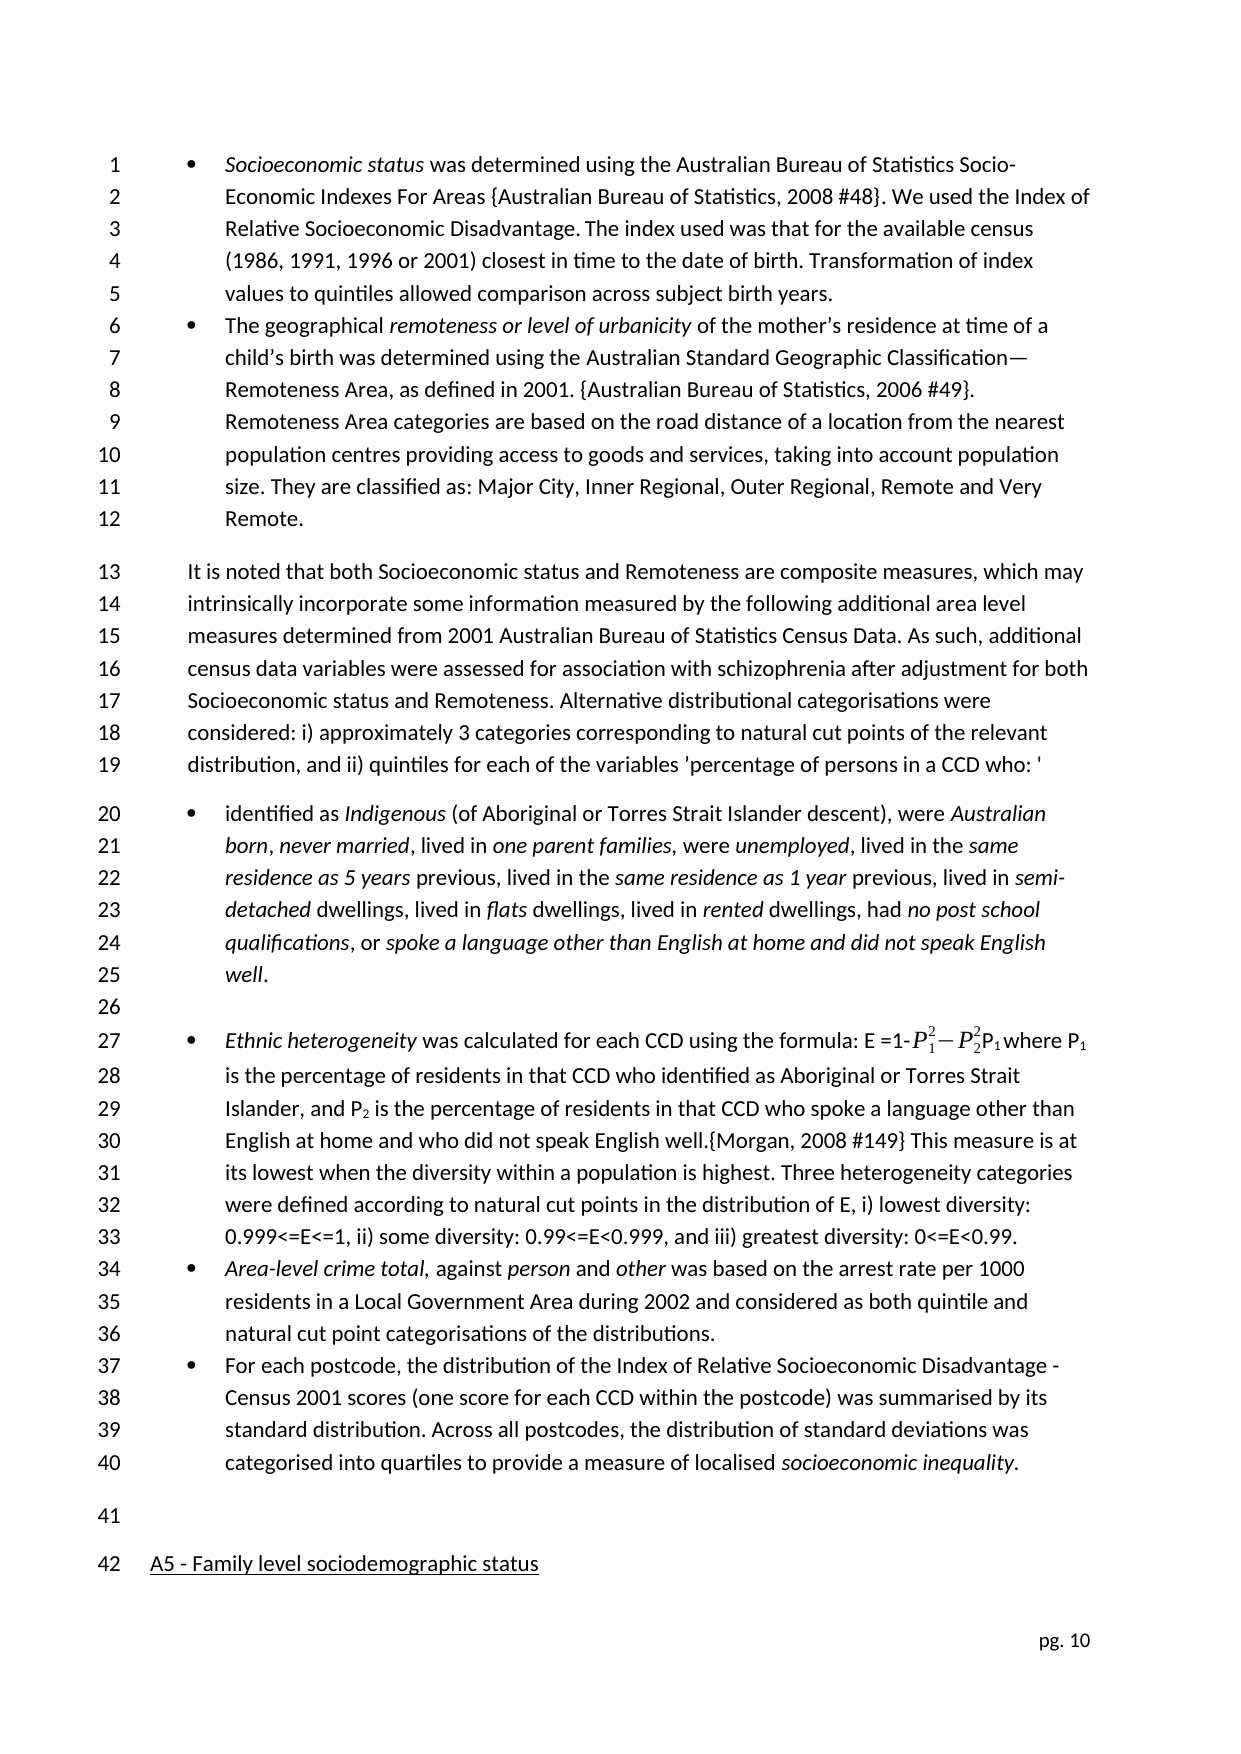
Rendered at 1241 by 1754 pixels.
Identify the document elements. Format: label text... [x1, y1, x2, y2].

list Socioeconomic status was determined using the Australian Bureau of Statistics Socio-Economic Indexes For Areas {Australian Bureau of Statistics, 2008 #48}. We used the Index of Relative Socioeconomic Disadvantage. The index used was that for the available census (1986, 1991, 1996 or 2001) closest in time to the date of birth. Transformation of index values to quintiles allowed comparison across subject birth years. [187, 150, 1090, 307]
list Ethnic heterogeneity was calculated for each CCD using the formula: E =1-P1 where P1 is the percentage of residents in that CCD who identified as Aboriginal or Torres Strait Islander, and P2 is the percentage of residents in that CCD who spoke a language other than English at home and who did not speak English well.{Morgan, 2008 #149} This measure is at its lowest when the diversity within a population is highest. Three heterogeneity categories were defined according to natural cut points in the distribution of E, i) lowest diversity: 0.999<=E<=1, ii) some diversity: 0.99<=E<0.999, and iii) greatest diversity: 0<=E<0.99. [187, 1022, 1090, 1250]
list identified as Indigenous (of Aboriginal or Torres Strait Islander descent), were Australian born, never married, lived in one parent families, were unemployed, lived in the same residence as 5 years previous, lived in the same residence as 1 year previous, lived in semi-detached dwellings, lived in flats dwellings, lived in rented dwellings, had no post school qualifications, or spoke a language other than English at home and did not speak English well. [187, 799, 1090, 988]
list For each postcode, the distribution of the Index of Relative Socioeconomic Disadvantage -Census 2001 scores (one score for each CCD within the postcode) was summarised by its standard distribution. Across all postcodes, the distribution of standard deviations was categorised into quartiles to provide a measure of localised socioeconomic inequality. [187, 1351, 1090, 1476]
text It is noted that both Socioeconomic status and Remoteness are composite measures, which may intrinsically incorporate some information measured by the following additional area level measures determined from 2001 Australian Bureau of Statistics Census Data. As such, additional census data variables were assessed for association with schizophrenia after adjustment for both Socioeconomic status and Remoteness. Alternative distributional categorisations were considered: i) approximately 3 categories corresponding to natural cut points of the relevant distribution, and ii) quintiles for each of the variables ’percentage of persons in a CCD who: ' [187, 557, 1090, 778]
list The geographical remoteness or level of urbanicity of the mother’s residence at time of a child’s birth was determined using the Australian Standard Geographic Classification—Remoteness Area, as defined in 2001. {Australian Bureau of Statistics, 2006 #49}. Remoteness Area categories are based on the road distance of a location from the nearest population centres providing access to goods and services, taking into account population size. They are classified as: Major City, Inner Regional, Outer Regional, Remote and Very Remote. [187, 311, 1090, 532]
list Area-level crime total, against person and other was based on the arrest rate per 1000 residents in a Local Government Area during 2002 and considered as both quintile and natural cut point categorisations of the distributions. [187, 1254, 1090, 1347]
text A5 - Family level sociodemographic status [150, 1549, 1090, 1578]
